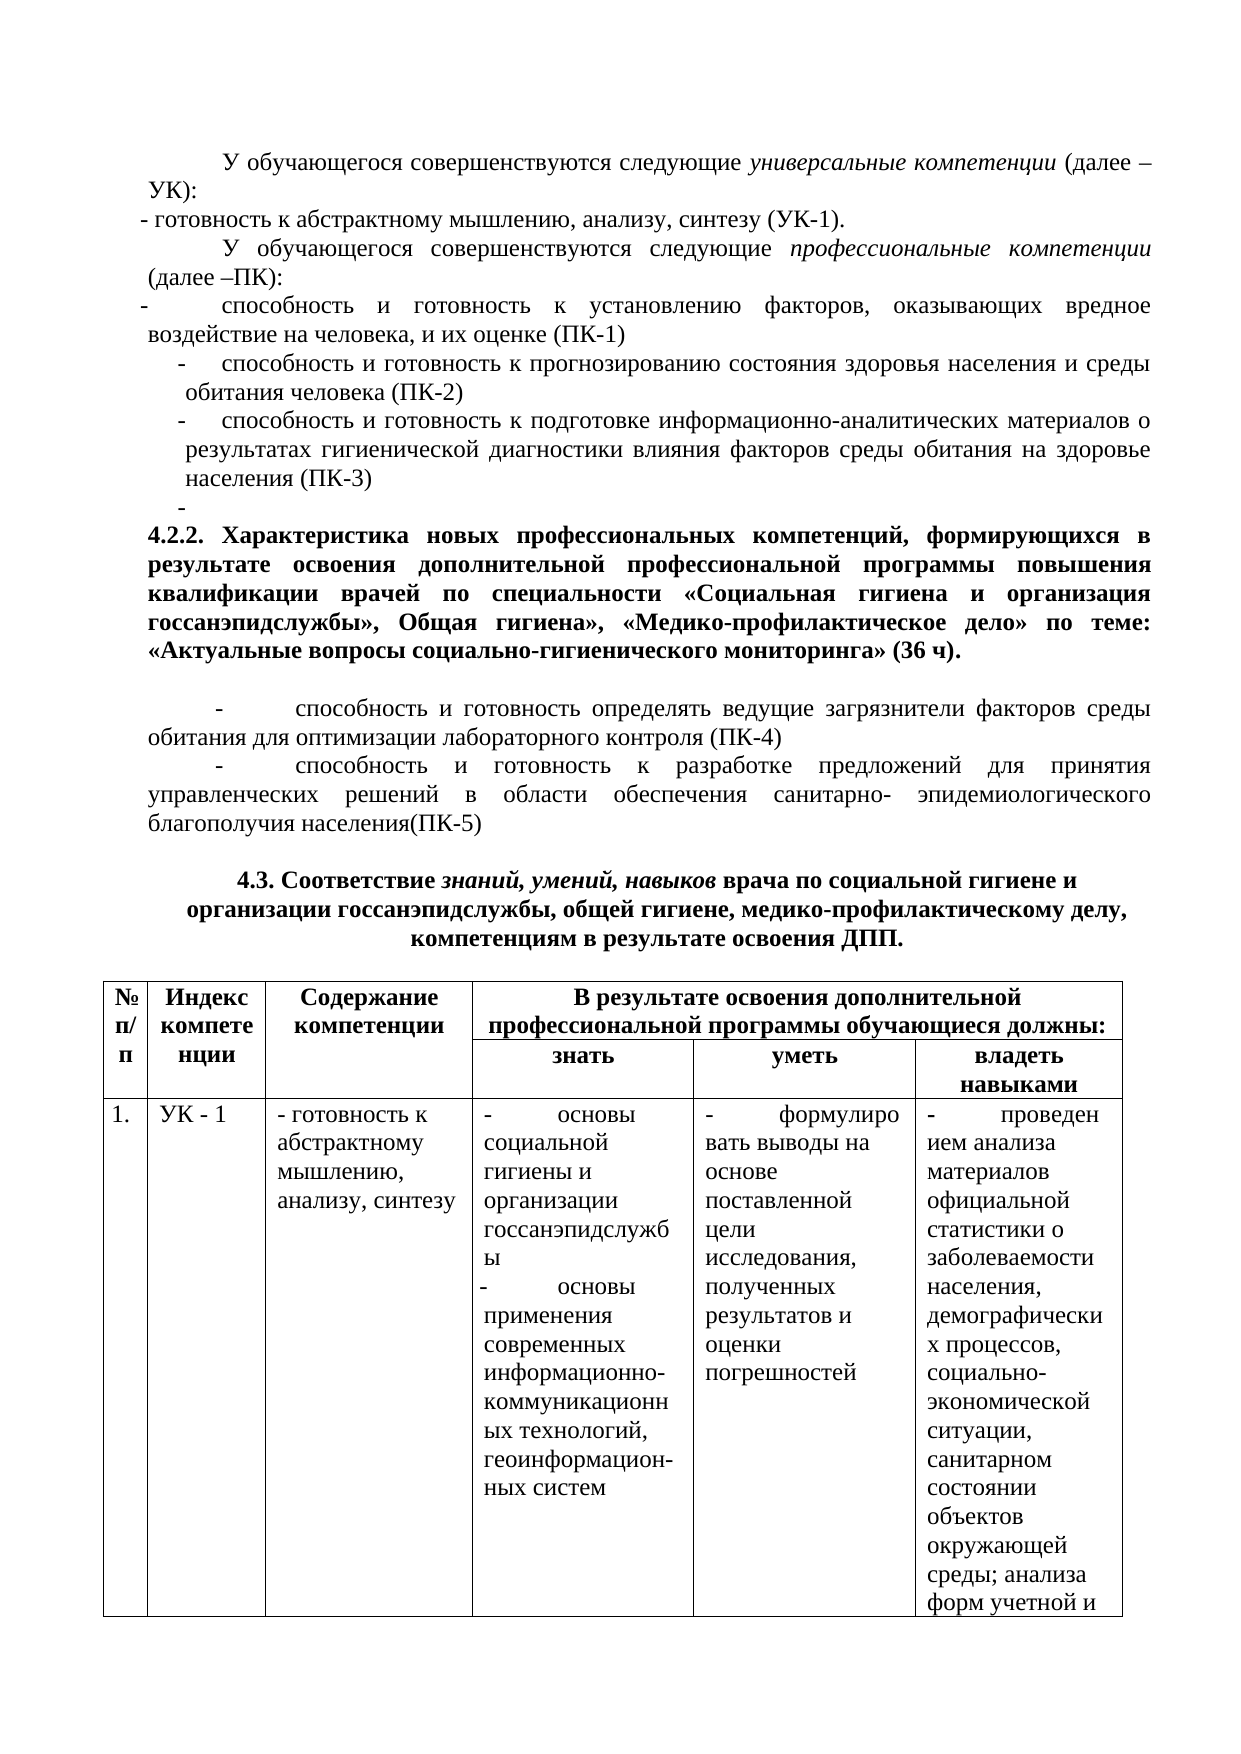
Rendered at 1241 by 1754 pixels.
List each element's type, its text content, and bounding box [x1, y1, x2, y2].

list способность и готовность определять ведущие загрязнители факторов среды обитания для оптимизации лабораторного контроля (ПК-4) [148, 693, 1152, 751]
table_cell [694, 1099, 915, 1616]
list 4.3. Соответствие знаний, умений, навыков врача по социальной гигиене и организации госсанэпидслужбы, общей гигиене, медико-профилактическому делу, компетенциям в результате освоения ДПП. [162, 866, 1152, 952]
table_header Содержание компетенции [266, 982, 472, 1098]
list У обучающегося совершенствуются следующие универсальные компетенции (далее – УК): [148, 147, 1152, 204]
list способность и готовность к прогнозированию состояния здоровья населения и среды обитания человека (ПК-2) [177, 348, 1152, 406]
table_cell владеть навыками [916, 1040, 1122, 1098]
table_cell знать [473, 1040, 693, 1098]
table_header Индекс компетенции [148, 982, 265, 1098]
list способность и готовность к разработке предложений для принятия управленческих решений в области обеспечения санитарно- эпидемиологического благополучия населения(ПК-5) [148, 751, 1152, 837]
table_header В результате освоения дополнительной профессиональной программы обучающиеся должны: [473, 982, 1122, 1039]
list способность и готовность к подготовке информационно-аналитических материалов о результатах гигиенической диагностики влияния факторов среды обитания на здоровье населения (ПК-3) [177, 406, 1152, 492]
table_cell уметь [694, 1040, 915, 1098]
table_cell 1. [104, 1099, 147, 1616]
list У обучающегося совершенствуются следующие профессиональные компетенции (далее –ПК): [148, 233, 1152, 291]
table_cell УК - 1 [148, 1099, 265, 1616]
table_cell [473, 1099, 693, 1616]
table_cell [916, 1099, 1122, 1616]
table_header № п/п [104, 982, 147, 1098]
text 4.2.2. Характеристика новых профессиональных компетенций, формирующихся в результате освоения дополнительной профессиональной программы повышения квалификации врачей по специальности «Социальная гигиена и организация госсанэпидслужбы», Общая гигиена», «Медико-профилактическое дело» по теме: «Актуальные вопросы социально-гигиенического мониторинга» (36 ч). [148, 521, 1152, 664]
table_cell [266, 1099, 472, 1616]
list способность и готовность к установлению факторов, оказывающих вредное воздействие на человека, и их оценке (ПК-1) [140, 291, 1152, 348]
text - готовность к абстрактному мышлению, анализу, синтезу (УК-1). [140, 204, 1152, 233]
